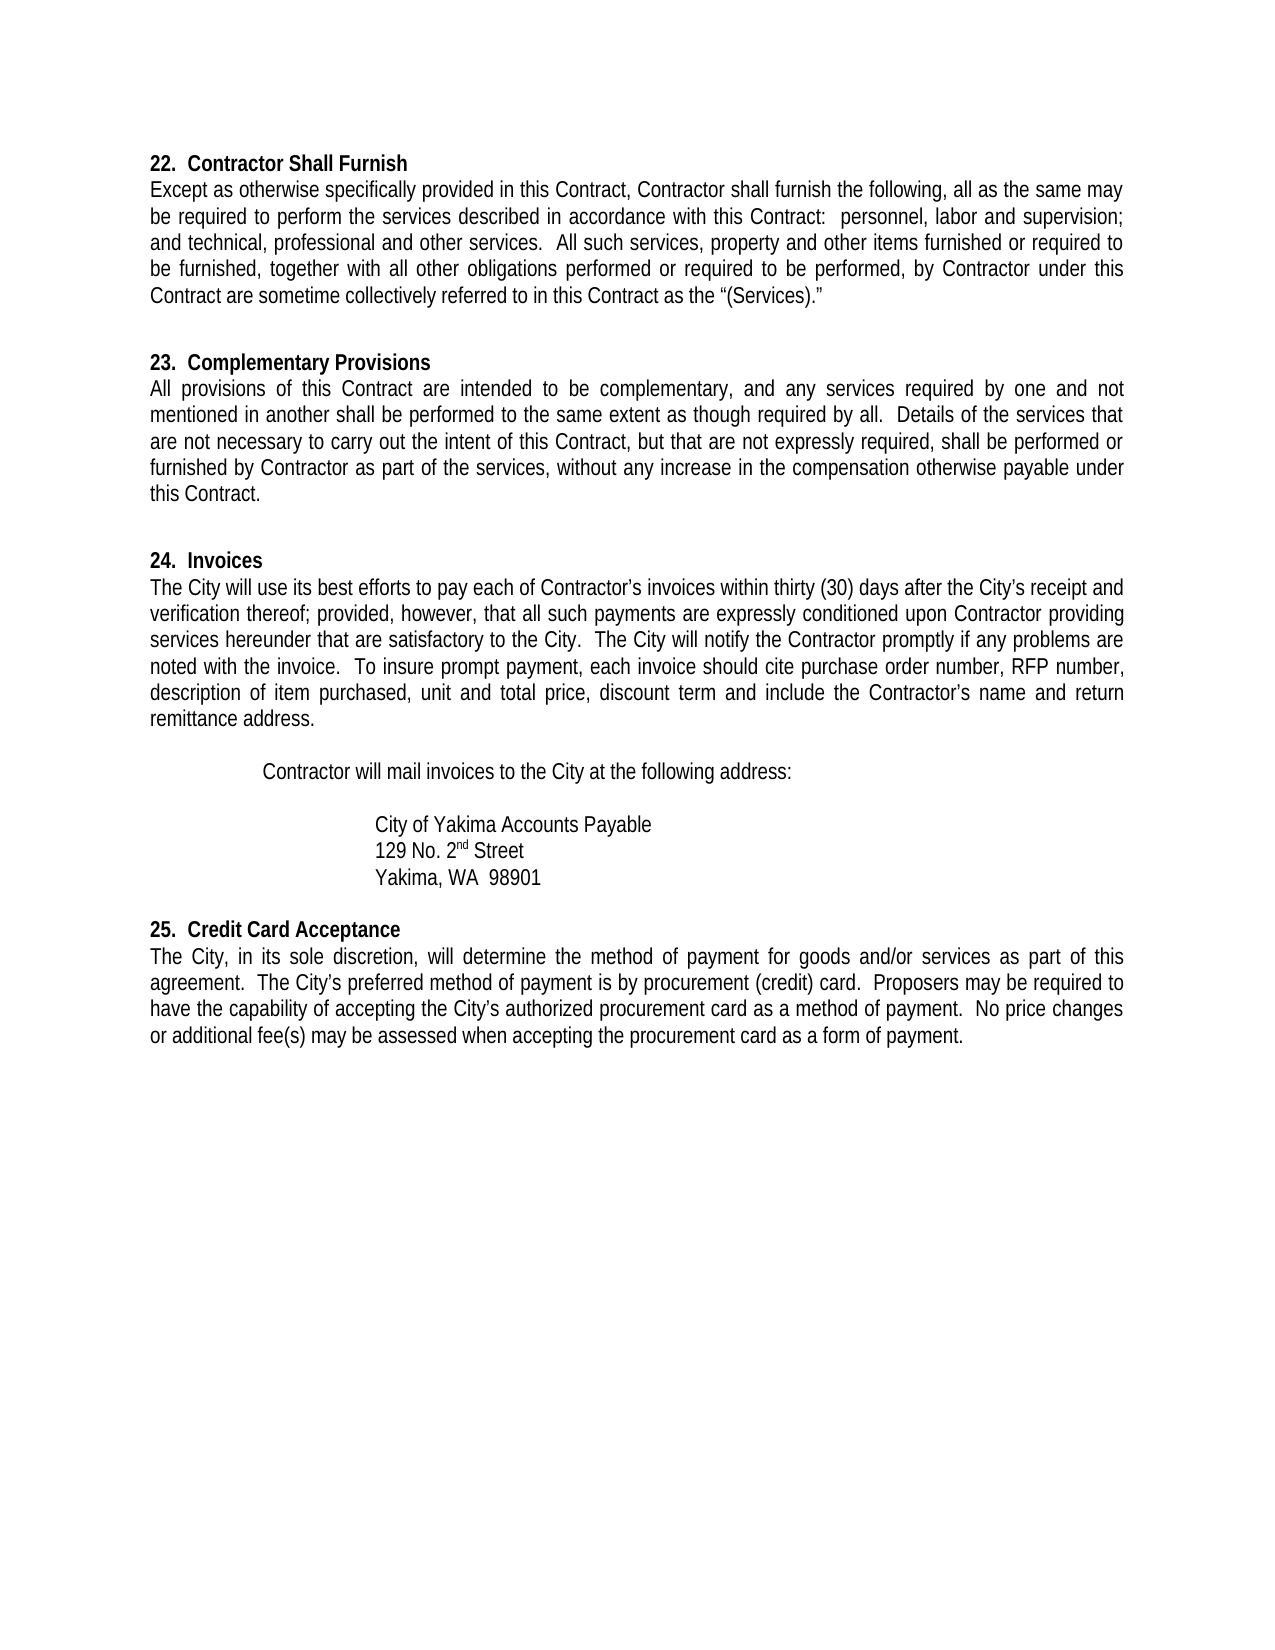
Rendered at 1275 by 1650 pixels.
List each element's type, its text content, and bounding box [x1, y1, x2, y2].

text Except as otherwise specifically provided in this Contract, Contractor shall furnish the following, all as the same may be required to perform the services described in accordance with this Contract: personnel, labor and supervision; and technical, professional and other services. All such services, property and other items furnished or required to be furnished, together with all other obligations performed or required to be performed, by Contractor under this Contract are sometime collectively referred to in this Contract as the “(Services).” [150, 176, 1125, 308]
text 129 No. 2nd Street [262, 837, 1125, 863]
text The City, in its sole discretion, will determine the method of payment for goods and/or services as part of this agreement. The City’s preferred method of payment is by procurement (credit) card. Proposers may be required to have the capability of accepting the City’s authorized procurement card as a method of payment. No price changes or additional fee(s) may be assessed when accepting the procurement card as a form of payment. [150, 943, 1125, 1048]
list Credit Card Acceptance [150, 916, 1125, 943]
text The City will use its best efforts to pay each of Contractor’s invoices within thirty (30) days after the City’s receipt and verification thereof; provided, however, that all such payments are expressly conditioned upon Contractor providing services hereunder that are satisfactory to the City. The City will notify the Contractor promptly if any problems are noted with the invoice. To insure prompt payment, each invoice should cite purchase order number, RFP number, description of item purchased, unit and total price, discount term and include the Contractor’s name and return remittance address. [150, 574, 1125, 732]
list Contractor Shall Furnish [150, 150, 1125, 176]
text Contractor will mail invoices to the City at the following address: [262, 758, 1125, 784]
list Invoices [150, 547, 1125, 574]
text All provisions of this Contract are intended to be complementary, and any services required by one and not mentioned in another shall be performed to the same extent as though required by all. Details of the services that are not necessary to carry out the intent of this Contract, but that are not expressly required, shall be performed or furnished by Contractor as part of the services, without any increase in the compensation otherwise payable under this Contract. [150, 375, 1125, 507]
text Yakima, WA 98901 [262, 863, 1125, 890]
text City of Yakima Accounts Payable [262, 811, 1125, 837]
list Complementary Provisions [150, 349, 1125, 375]
